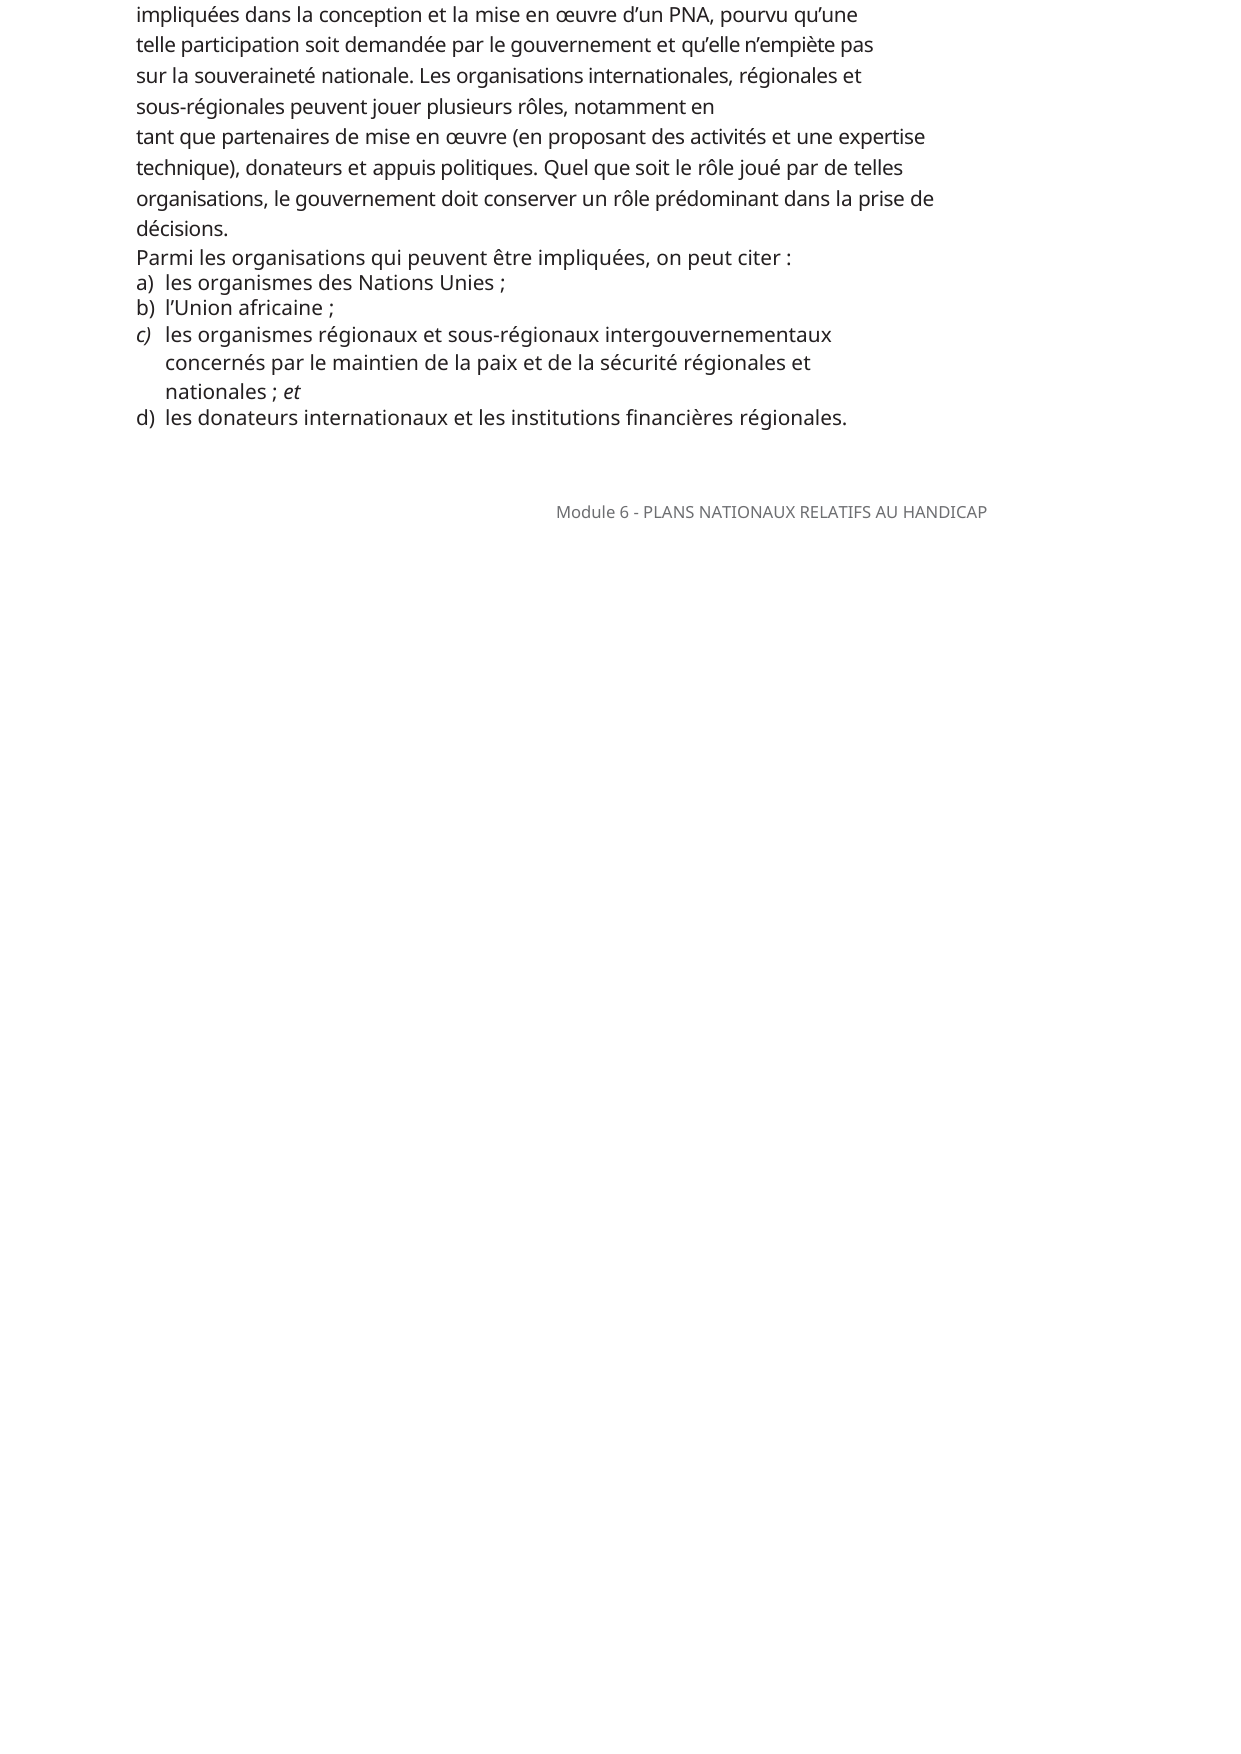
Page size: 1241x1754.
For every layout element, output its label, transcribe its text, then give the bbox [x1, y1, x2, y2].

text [136, 0, 885, 120]
text Parmi les organisations qui peuvent être impliquées, on peut citer : [136, 245, 1240, 270]
list l’Union africaine ; [136, 295, 1240, 320]
text Module 6 - PLANS NATIONAUX RELATIFS AU HANDICAP [556, 501, 1240, 523]
list les organismes régionaux et sous-régionaux intergouvernementaux concernés par le maintien de la paix et de la sécurité régionales et nationales ; et [136, 320, 897, 405]
text tant que partenaires de mise en œuvre (en proposant des activités et une expertise technique), donateurs et appuis politiques. Quel que soit le rôle joué par de telles organisations, le gouvernement doit conserver un rôle prédominant dans la prise de décisions. [136, 122, 935, 243]
list les organismes des Nations Unies ; [136, 270, 1240, 295]
list les donateurs internationaux et les institutions financières régionales. [136, 405, 1240, 430]
